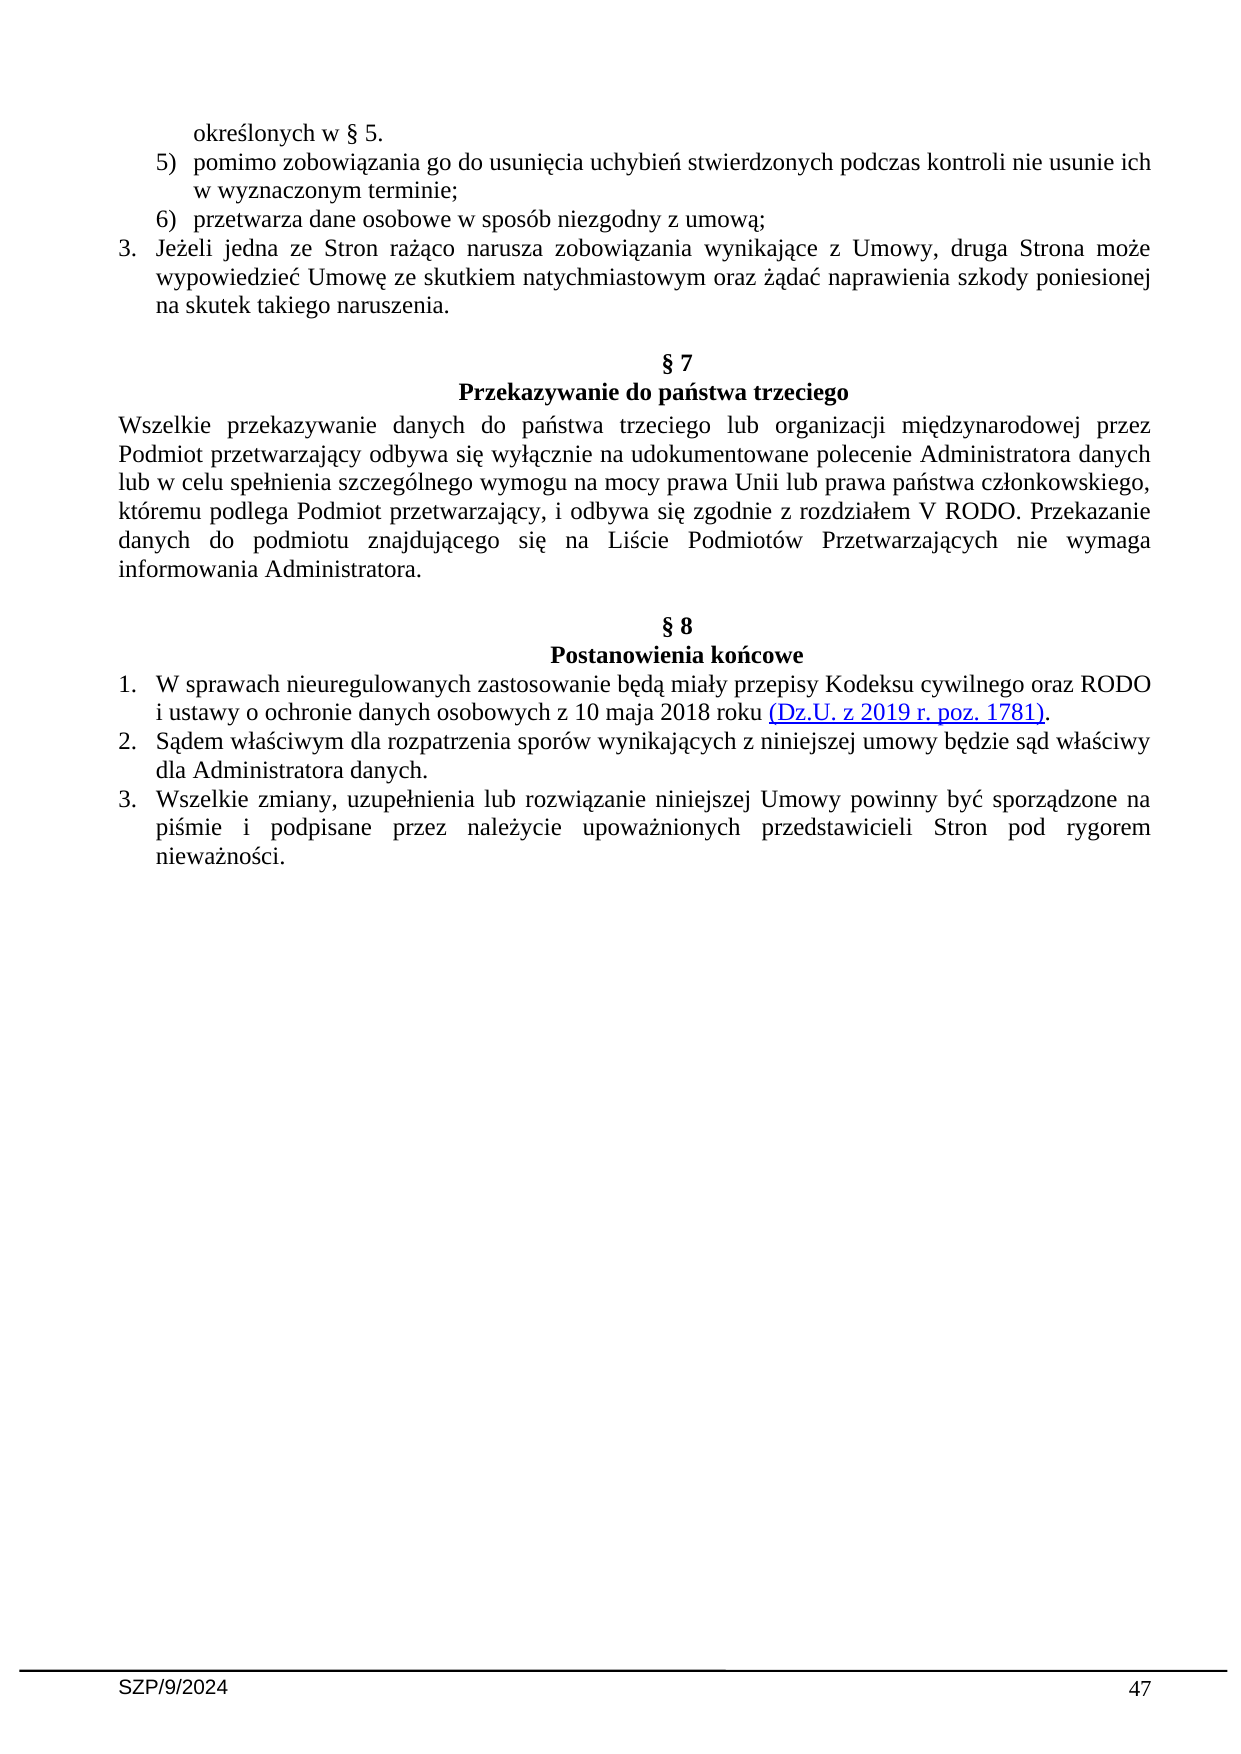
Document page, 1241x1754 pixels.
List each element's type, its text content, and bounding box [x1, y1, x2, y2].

text § 8 [202, 611, 1152, 640]
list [156, 118, 1152, 147]
list Sądem właściwym dla rozpatrzenia sporów wynikających z niniejszej umowy będzie sąd właściwy dla Administratora danych. [118, 726, 1152, 784]
text Wszelkie przekazywanie danych do państwa trzeciego lub organizacji międzynarodowej przez Podmiot przetwarzający odbywa się wyłącznie na udokumentowane polecenie Administratora danych lub w celu spełnienia szczególnego wymogu na mocy prawa Unii lub prawa państwa członkowskiego, któremu podlega Podmiot przetwarzający, i odbywa się zgodnie z rozdziałem V RODO. Przekazanie danych do podmiotu znajdującego się na Liście Podmiotów Przetwarzających nie wymaga informowania Administratora. [118, 410, 1152, 582]
text Przekazywanie do państwa trzeciego [156, 377, 1152, 406]
list Jeżeli jedna ze Stron rażąco narusza zobowiązania wynikające z Umowy, druga Strona może wypowiedzieć Umowę ze skutkiem natychmiastowym oraz żądać naprawienia szkody poniesionej na skutek takiego naruszenia. [118, 233, 1152, 319]
list przetwarza dane osobowe w sposób niezgodny z umową; [156, 204, 1152, 233]
list Wszelkie zmiany, uzupełnienia lub rozwiązanie niniejszej Umowy powinny być sporządzone na piśmie i podpisane przez należycie upoważnionych przedstawicieli Stron pod rygorem nieważności. [118, 784, 1152, 870]
text § 7 [202, 348, 1152, 377]
text Postanowienia końcowe [202, 640, 1152, 669]
list pomimo zobowiązania go do usunięcia uchybień stwierdzonych podczas kontroli nie usunie ich w wyznaczonym terminie; [156, 147, 1152, 204]
list W sprawach nieuregulowanych zastosowanie będą miały przepisy Kodeksu cywilnego oraz RODO i ustawy o ochronie danych osobowych z 10 maja 2018 roku (Dz.U. z 2019 r. poz. 1781). [118, 669, 1152, 726]
